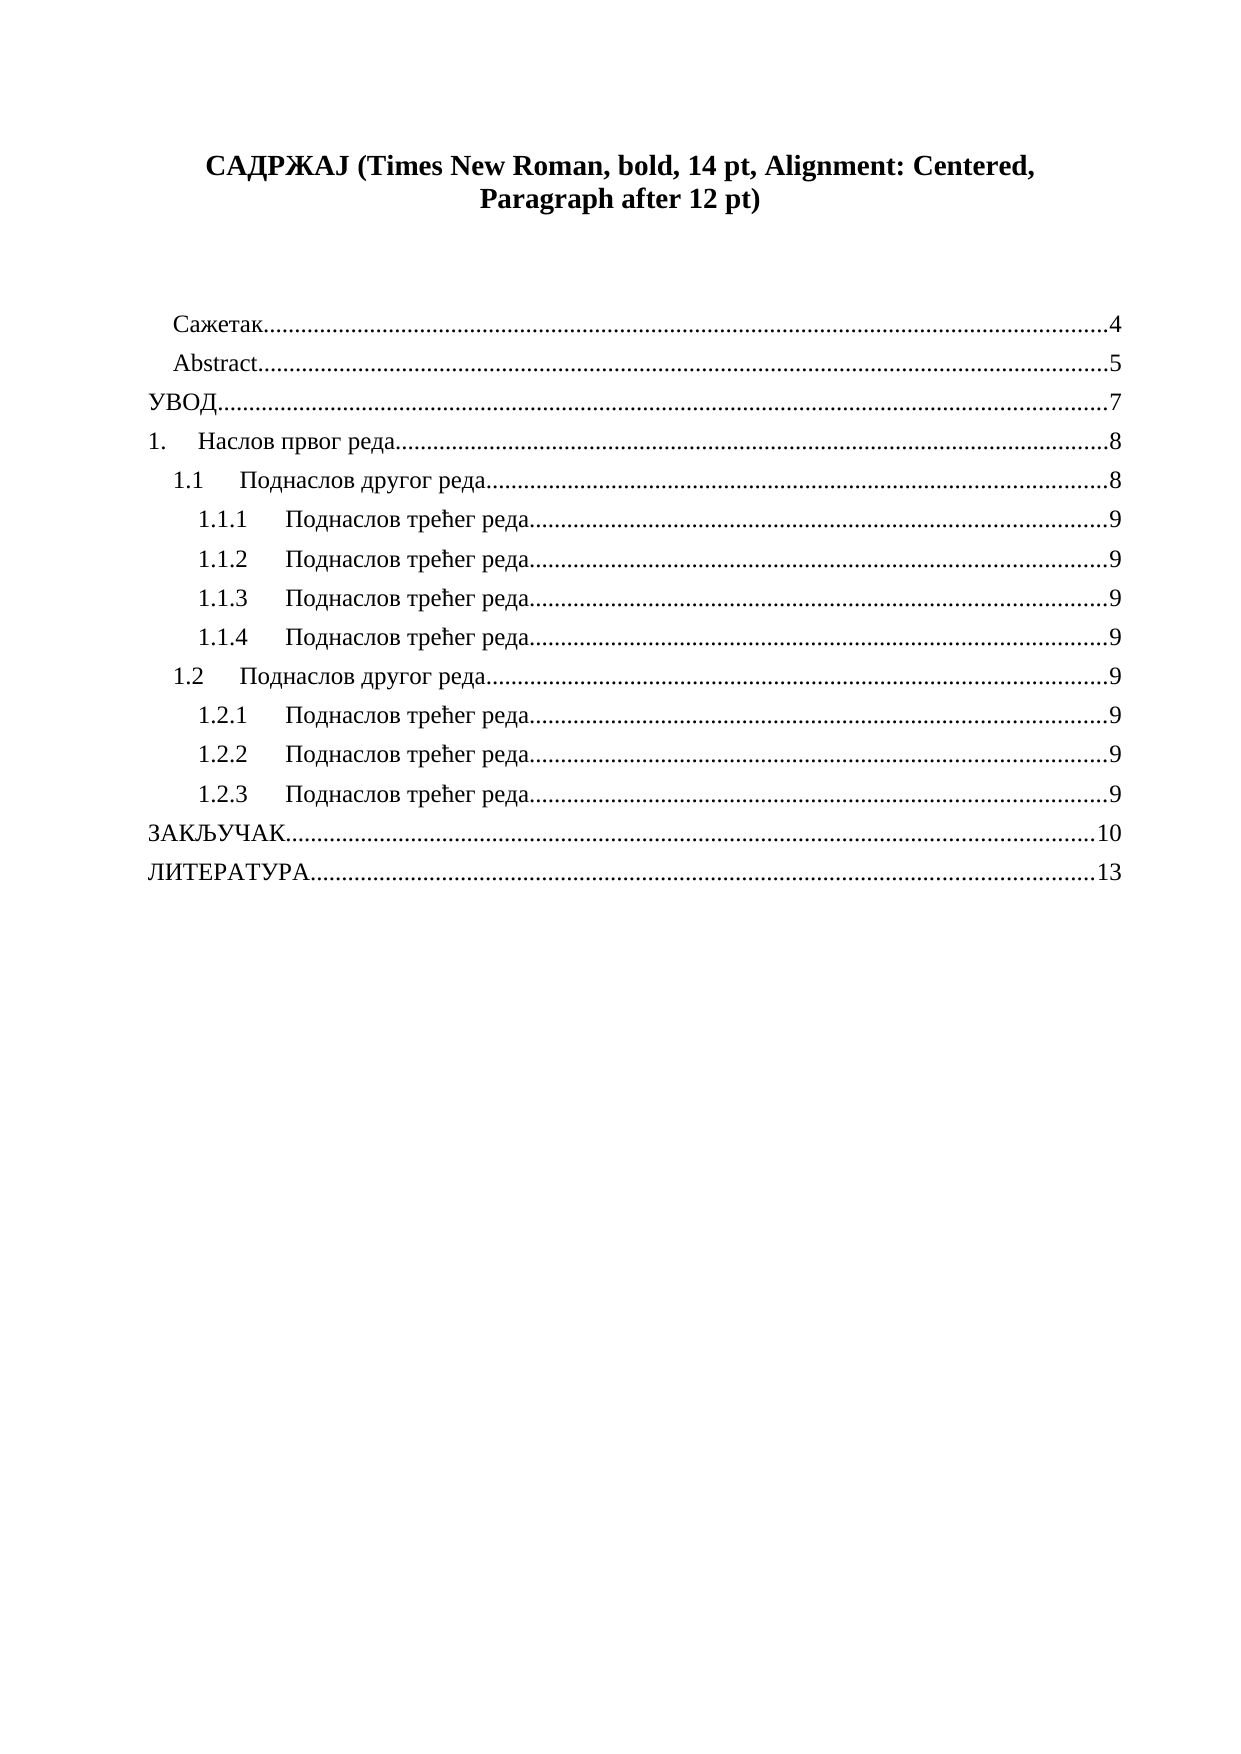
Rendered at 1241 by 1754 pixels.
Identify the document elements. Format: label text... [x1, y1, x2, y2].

text САДРЖАЈ (Times New Roman, bold, 14 pt, Alignment: Centered, Paragraph after 12 pt) [148, 148, 1092, 215]
